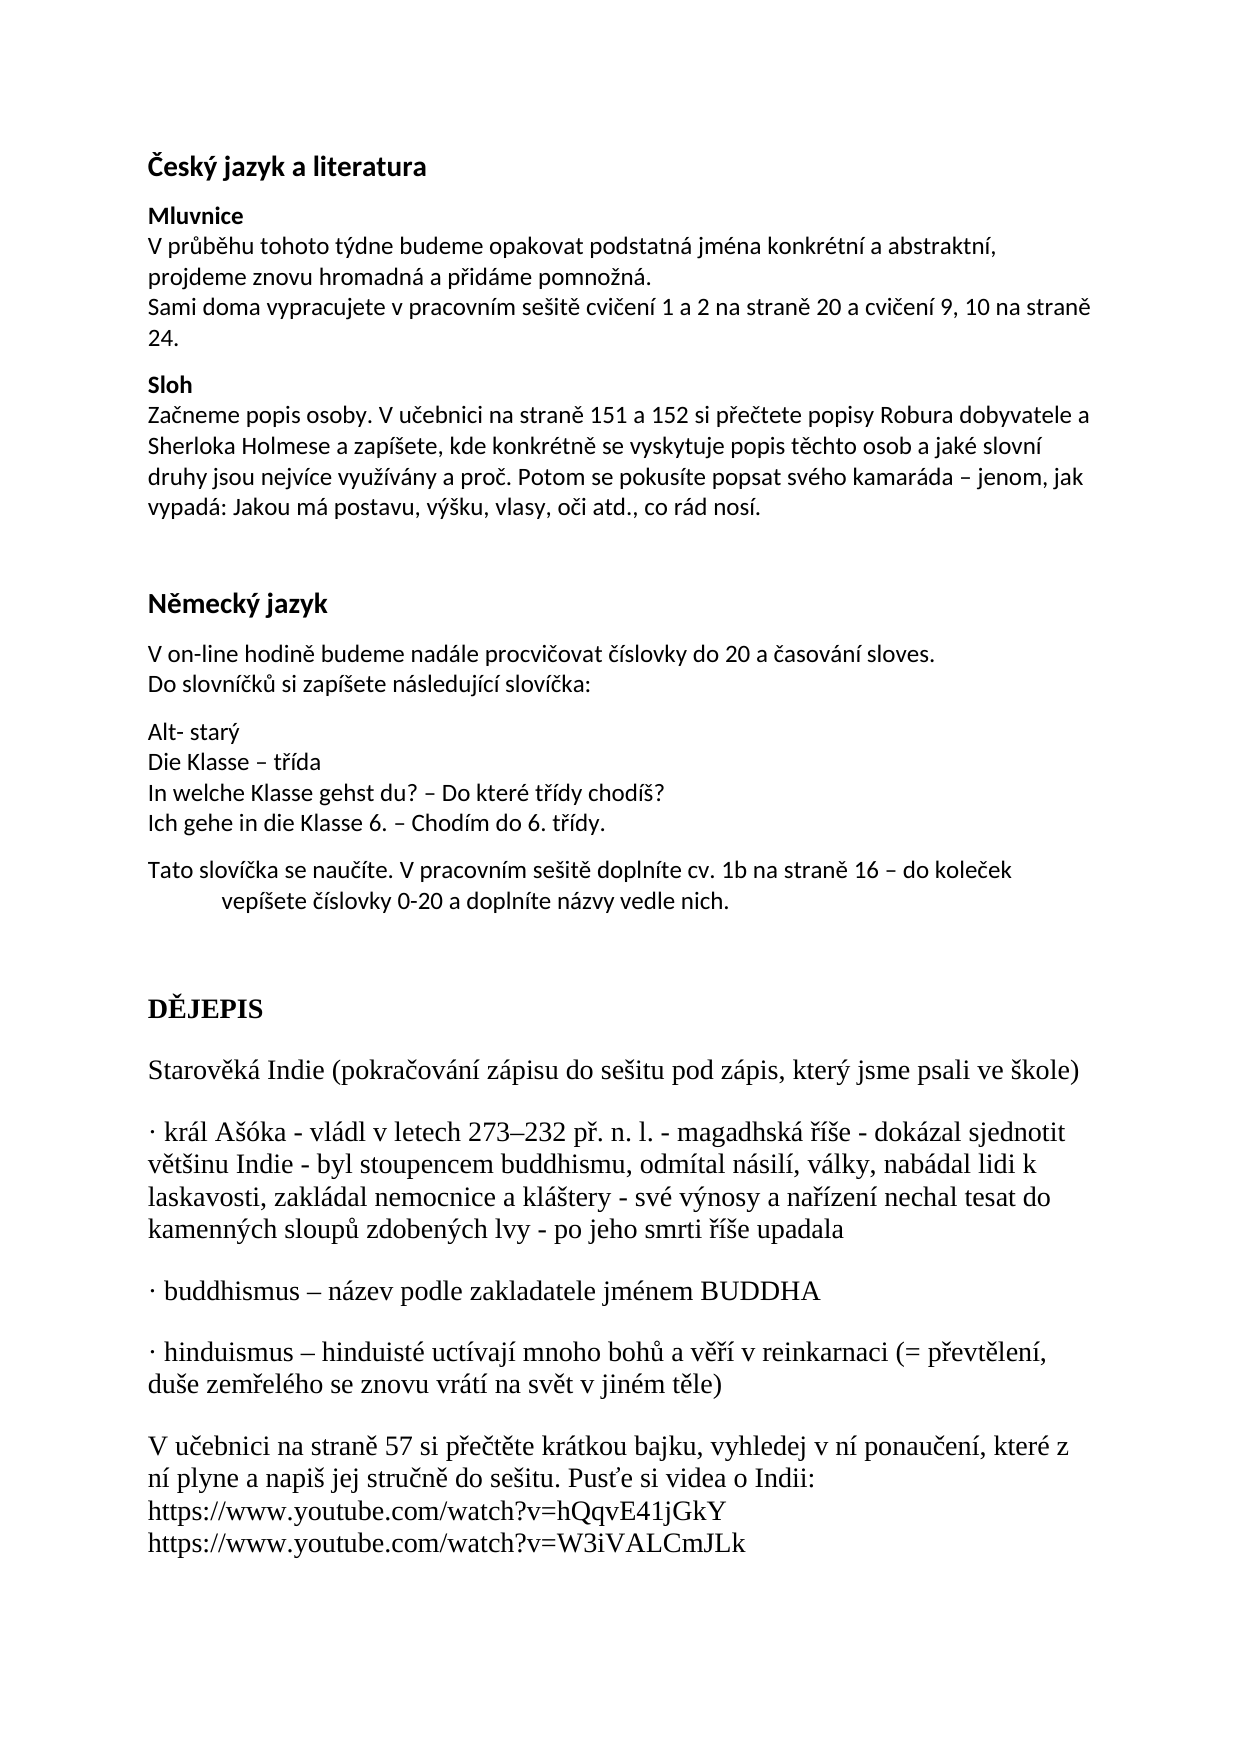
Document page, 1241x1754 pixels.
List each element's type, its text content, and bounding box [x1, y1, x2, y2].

text Německý jazyk [148, 586, 1093, 621]
text · král Ašóka - vládl v letech 273–232 př. n. l. - magadhská říše - dokázal sjednotit většinu Indie - byl stoupencem buddhismu, odmítal násilí, války, nabádal lidi k laskavosti, zakládal nemocnice a kláštery - své výnosy a nařízení nechal tesat do kamenných sloupů zdobených lvy - po jeho smrti říše upadala [148, 1115, 1093, 1244]
text V on-line hodině budeme nadále procvičovat číslovky do 20 a časování sloves. Do slovníčků si zapíšete následující slovíčka: [148, 638, 1093, 699]
text Sloh Začneme popis osoby. V učebnici na straně 151 a 152 si přečtete popisy Robura dobyvatele a Sherloka Holmese a zapíšete, kde konkrétně se vyskytuje popis těchto osob a jaké slovní druhy jsou nejvíce využívány a proč. Potom se pokusíte popsat svého kamaráda – jenom, jak vypadá: Jakou má postavu, výšku, vlasy, oči atd., co rád nosí. [148, 369, 1093, 522]
text Alt- starý Die Klasse – třída In welche Klasse gehst du? – Do které třídy chodíš? Ich gehe in die Klasse 6. – Chodím do 6. třídy. [148, 716, 1093, 838]
text Mluvnice V průběhu tohoto týdne budeme opakovat podstatná jména konkrétní a abstraktní, projdeme znovu hromadná a přidáme pomnožná. Sami doma vypracujete v pracovním sešitě cvičení 1 a 2 na straně 20 a cvičení 9, 10 na straně 24. [148, 200, 1093, 352]
text DĚJEPIS [148, 992, 1093, 1024]
text Starověká Indie (pokračování zápisu do sešitu pod zápis, který jsme psali ve škole) [148, 1053, 1093, 1086]
text · buddhismus – název podle zakladatele jménem BUDDHA [148, 1274, 1093, 1306]
text · hinduismus – hinduisté uctívají mnoho bohů a věří v reinkarnaci (= převtělení, duše zemřelého se znovu vrátí na svět v jiném těle) [148, 1335, 1093, 1400]
text V učebnici na straně 57 si přečtěte krátkou bajku, vyhledej v ní ponaučení, které z ní plyne a napiš jej stručně do sešitu. Pusťe si videa o Indii: https://www.youtube.com/watch?v=hQqvE41jGkY https://www.youtube.com/watch?v=W3iVALCmJLk [148, 1429, 1093, 1559]
text Český jazyk a literatura [148, 148, 1093, 183]
text Tato slovíčka se naučíte. V pracovním sešitě doplníte cv. 1b na straně 16 – do koleček vepíšete číslovky 0-20 a doplníte názvy vedle nich. [148, 854, 1093, 915]
